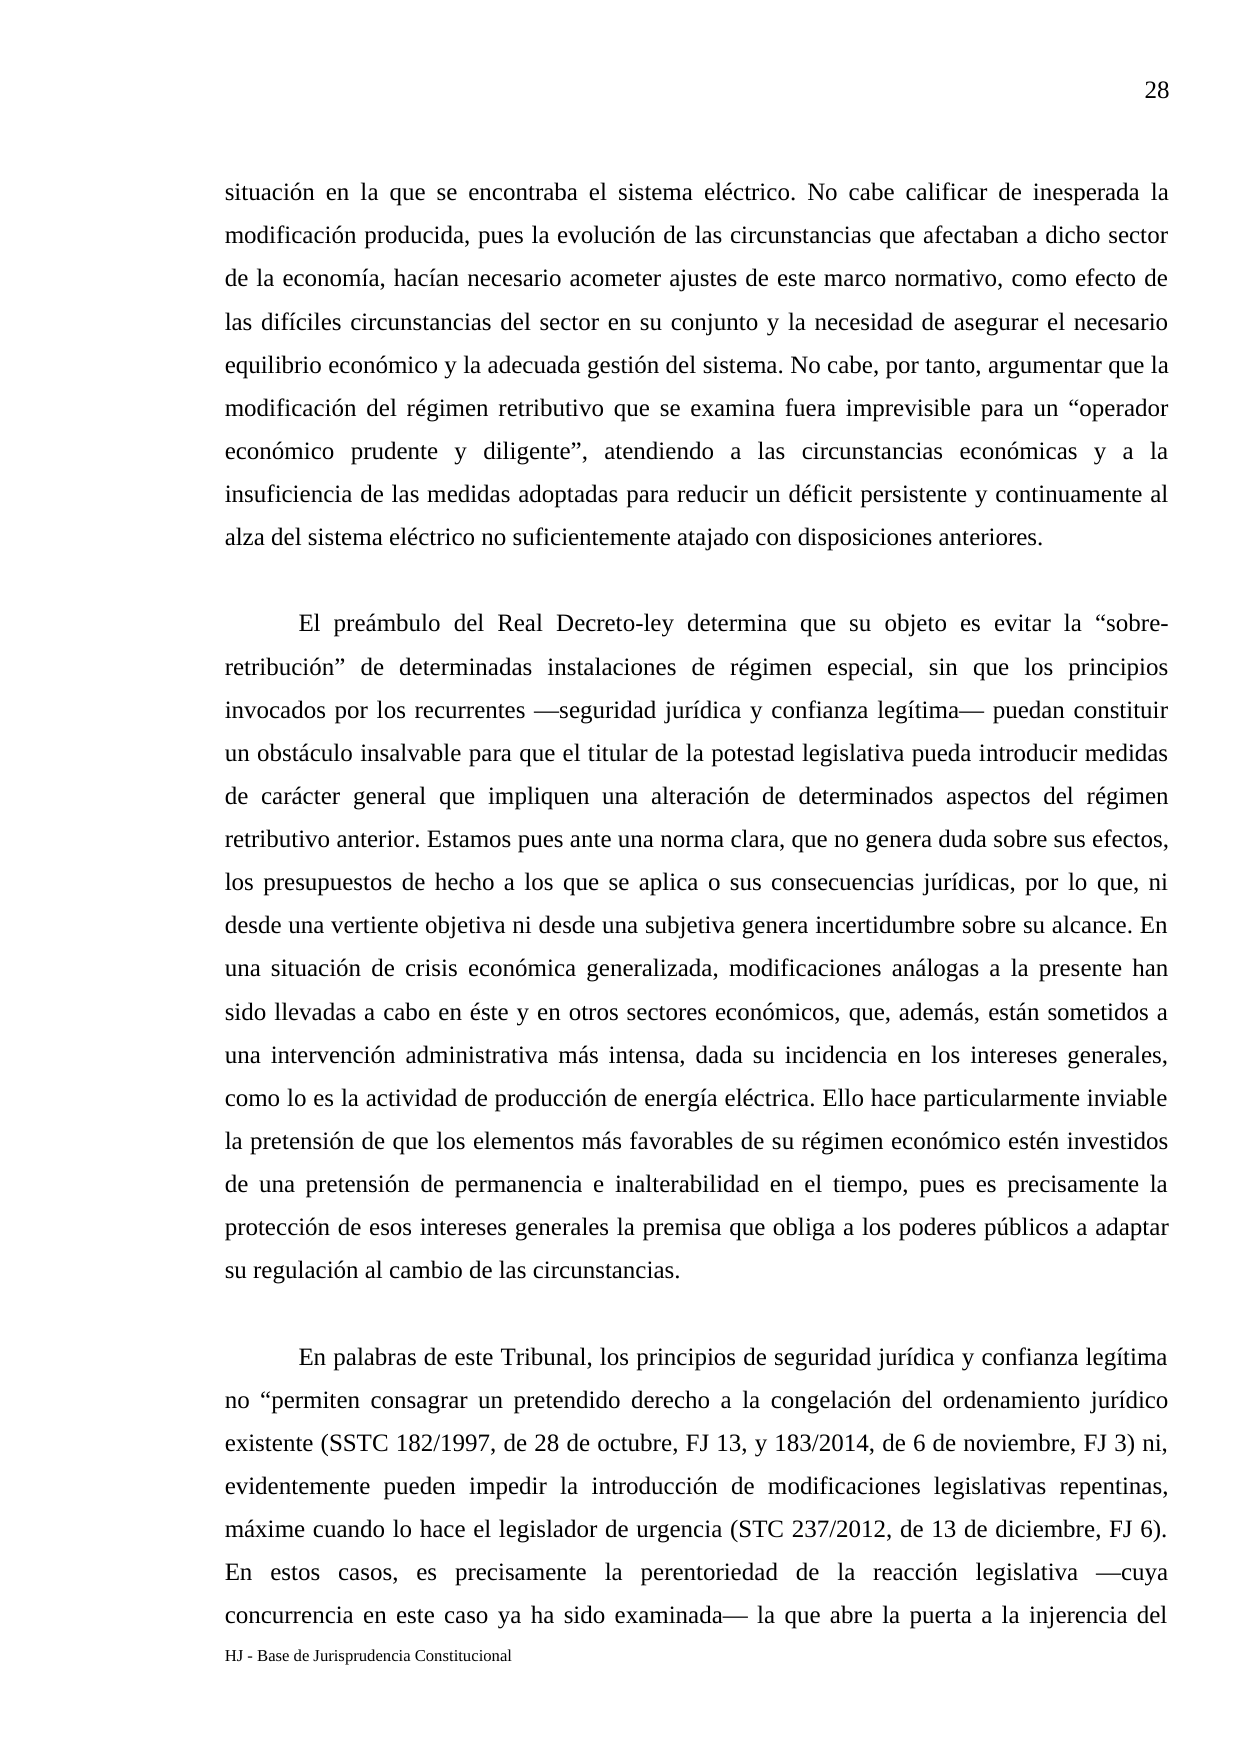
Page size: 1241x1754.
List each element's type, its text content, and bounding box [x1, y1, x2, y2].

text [224, 177, 1169, 551]
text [224, 1342, 1169, 1629]
text El preámbulo del Real Decreto-ley determina que su objeto es evitar la “sobre-retribución” de determinadas instalaciones de régimen especial, sin que los principios invocados por los recurrentes —seguridad jurídica y confianza legítima— puedan constituir un obstáculo insalvable para que el titular de la potestad legislativa pueda introducir medidas de carácter general que impliquen una alteración de determinados aspectos del régimen retributivo anterior. Estamos pues ante una norma clara, que no genera duda sobre sus efectos, los presupuestos de hecho a los que se aplica o sus consecuencias jurídicas, por lo que, ni desde una vertiente objetiva ni desde una subjetiva genera incertidumbre sobre su alcance. En una situación de crisis económica generalizada, modificaciones análogas a la presente han sido llevadas a cabo en éste y en otros sectores económicos, que, además, están sometidos a una intervención administrativa más intensa, dada su incidencia en los intereses generales, como lo es la actividad de producción de energía eléctrica. Ello hace particularmente inviable la pretensión de que los elementos más favorables de su régimen económico estén investidos de una pretensión de permanencia e inalterabilidad en el tiempo, pues es precisamente la protección de esos intereses generales la premisa que obliga a los poderes públicos a adaptar su regulación al cambio de las circunstancias. [224, 608, 1169, 1284]
